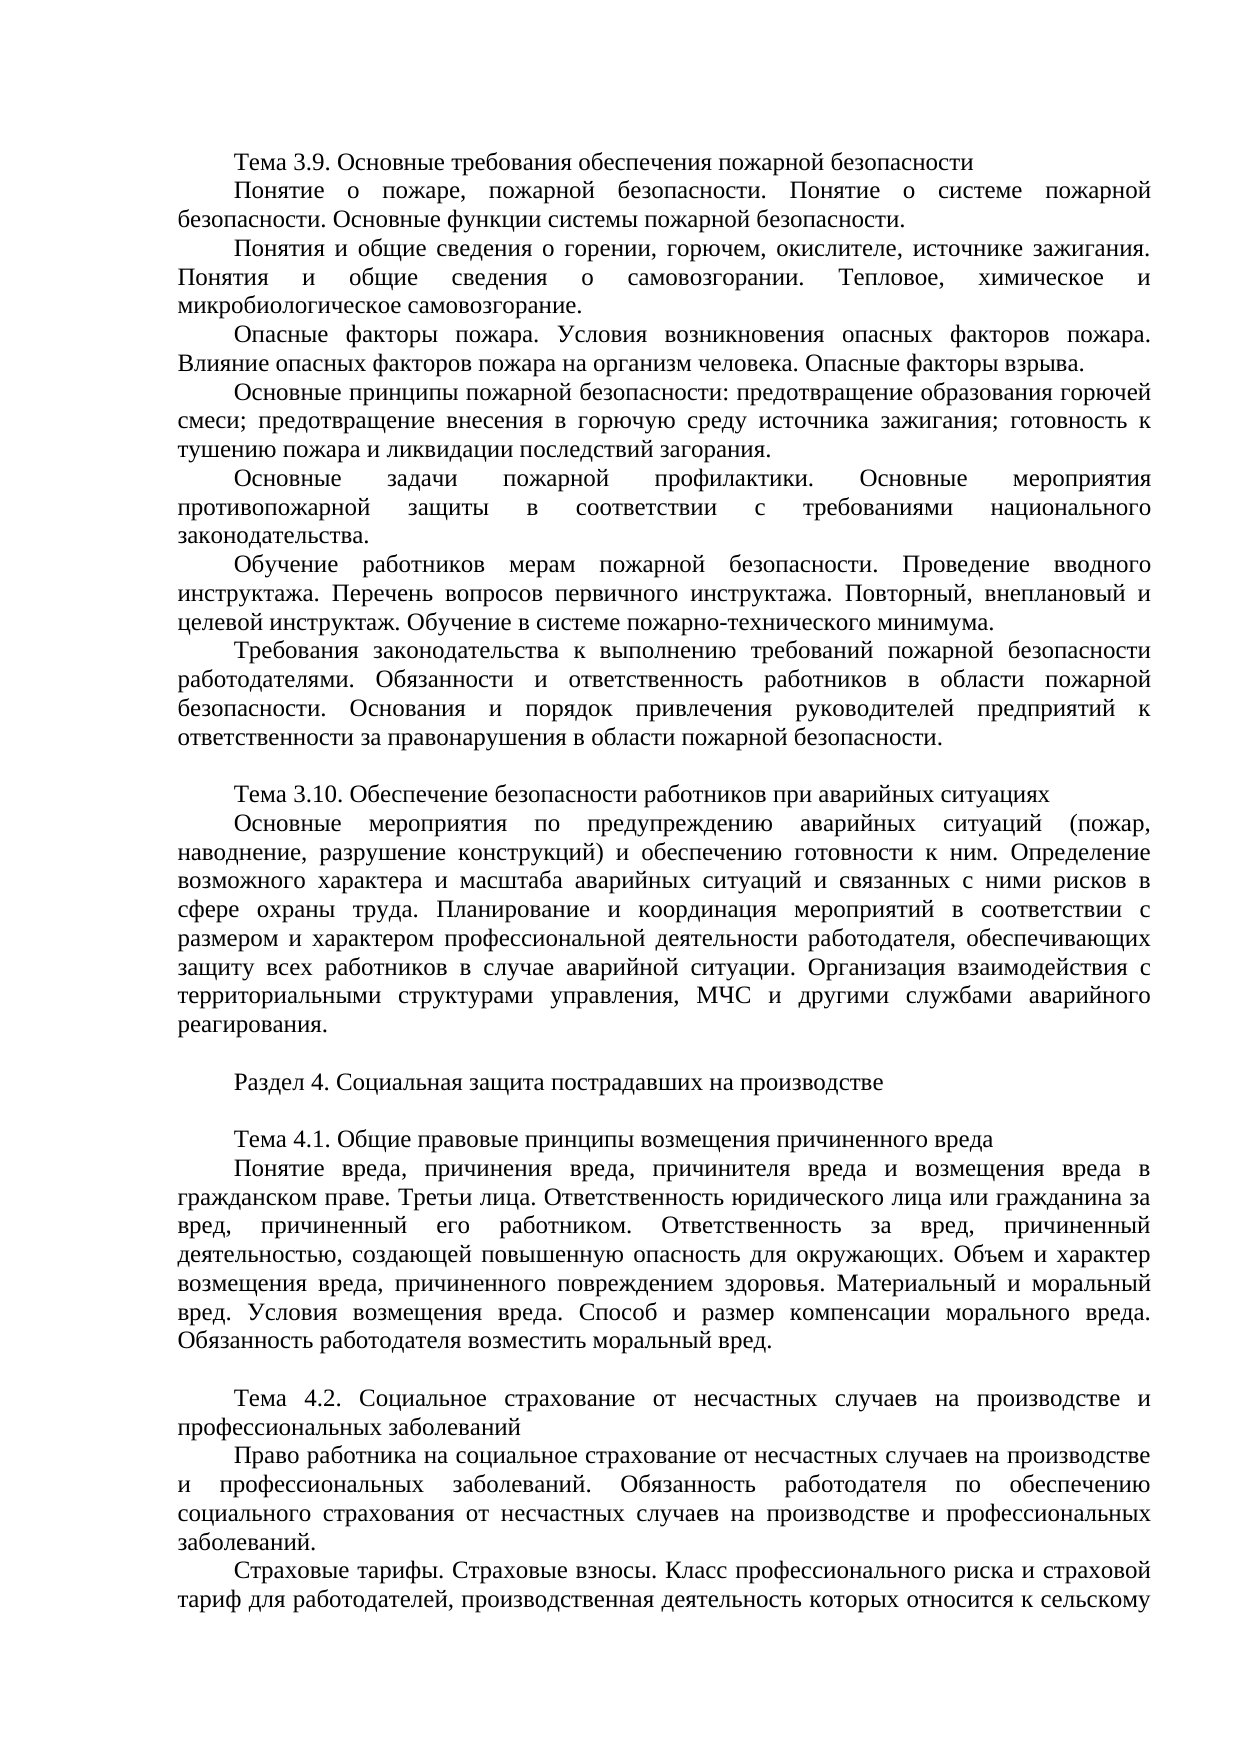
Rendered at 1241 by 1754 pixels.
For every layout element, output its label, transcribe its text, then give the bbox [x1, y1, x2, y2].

text Основные задачи пожарной профилактики. Основные мероприятия противопожарной защиты в соответствии с требованиями национального законодательства. [177, 463, 1152, 549]
text Тема 4.2. Социальное страхование от несчастных случаев на производстве и профессиональных заболеваний [177, 1383, 1152, 1441]
text Тема 4.1. Общие правовые принципы возмещения причиненного вреда [177, 1124, 1152, 1153]
text Основные мероприятия по предупреждению аварийных ситуаций (пожар, наводнение, разрушение конструкций) и обеспечению готовности к ним. Определение возможного характера и масштаба аварийных ситуаций и связанных с ними рисков в сфере охраны труда. Планирование и координация мероприятий в соответствии с размером и характером профессиональной деятельности работодателя, обеспечивающих защиту всех работников в случае аварийной ситуации. Организация взаимодействия с территориальными структурами управления, МЧС и другими службами аварийного реагирования. [177, 808, 1152, 1038]
text Обучение работников мерам пожарной безопасности. Проведение вводного инструктажа. Перечень вопросов первичного инструктажа. Повторный, внеплановый и целевой инструктаж. Обучение в системе пожарно-технического минимума. [177, 549, 1152, 636]
text Право работника на социальное страхование от несчастных случаев на производстве и профессиональных заболеваний. Обязанность работодателя по обеспечению социального страхования от несчастных случаев на производстве и профессиональных заболеваний. [177, 1441, 1152, 1556]
text Тема 3.9. Основные требования обеспечения пожарной безопасности [177, 147, 1152, 176]
text Раздел 4. Социальная защита пострадавших на производстве [177, 1067, 1152, 1096]
text Понятия и общие сведения о горении, горючем, окислителе, источнике зажигания. Понятия и общие сведения о самовозгорании. Тепловое, химическое и микробиологическое самовозгорание. [177, 233, 1152, 319]
text Основные принципы пожарной безопасности: предотвращение образования горючей смеси; предотвращение внесения в горючую среду источника зажигания; готовность к тушению пожара и ликвидации последствий загорания. [177, 377, 1152, 463]
text Понятие вреда, причинения вреда, причинителя вреда и возмещения вреда в гражданском праве. Третьи лица. Ответственность юридического лица или гражданина за вред, причиненный его работником. Ответственность за вред, причиненный деятельностью, создающей повышенную опасность для окружающих. Объем и характер возмещения вреда, причиненного повреждением здоровья. Материальный и моральный вред. Условия возмещения вреда. Способ и размер компенсации морального вреда. Обязанность работодателя возместить моральный вред. [177, 1153, 1152, 1354]
text Опасные факторы пожара. Условия возникновения опасных факторов пожара. Влияние опасных факторов пожара на организм человека. Опасные факторы взрыва. [177, 319, 1152, 377]
text Тема 3.10. Обеспечение безопасности работников при аварийных ситуациях [177, 779, 1152, 808]
text Требования законодательства к выполнению требований пожарной безопасности работодателями. Обязанности и ответственность работников в области пожарной безопасности. Основания и порядок привлечения руководителей предприятий к ответственности за правонарушения в области пожарной безопасности. [177, 636, 1152, 751]
text Понятие о пожаре, пожарной безопасности. Понятие о системе пожарной безопасности. Основные функции системы пожарной безопасности. [177, 176, 1152, 233]
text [177, 1556, 1152, 1613]
